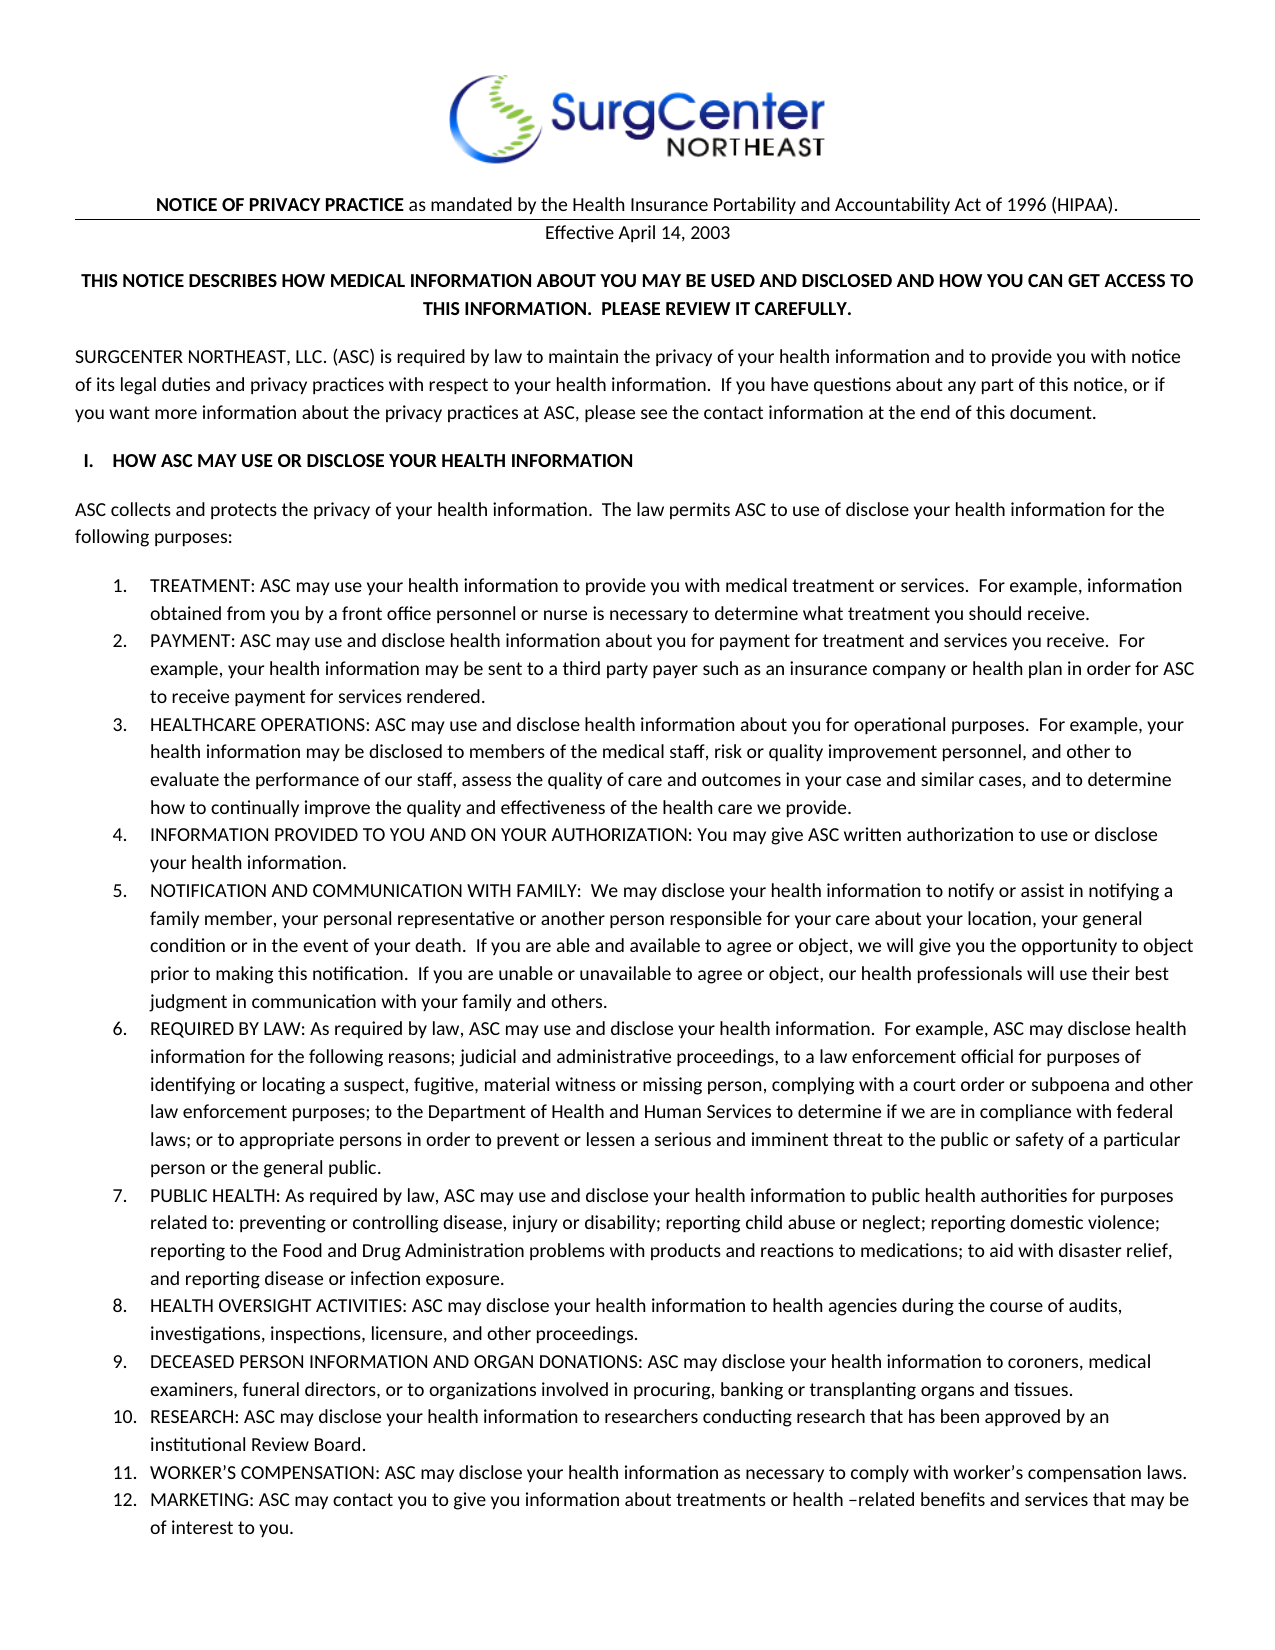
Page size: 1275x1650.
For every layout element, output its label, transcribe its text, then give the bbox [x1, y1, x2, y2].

list WORKER’S COMPENSATION: ASC may disclose your health information as necessary to comply with worker’s compensation laws. [112, 1460, 1200, 1484]
list NOTIFICATION AND COMMUNICATION WITH FAMILY: We may disclose your health information to notify or assist in notifying a family member, your personal representative or another person responsible for your care about your location, your general condition or in the event of your death. If you are able and available to agree or object, we will give you the opportunity to object prior to making this notification. If you are unable or unavailable to agree or object, our health professionals will use their best judgment in communication with your family and others. [112, 878, 1200, 1013]
text NOTICE OF PRIVACY PRACTICE as mandated by the Health Insurance Portability and Accountability Act of 1996 (HIPAA). [75, 193, 1200, 219]
list TREATMENT: ASC may use your health information to provide you with medical treatment or services. For example, information obtained from you by a front office personnel or nurse is necessary to determine what treatment you should receive. [112, 573, 1200, 625]
list PAYMENT: ASC may use and disclose health information about you for payment for treatment and services you receive. For example, your health information may be sent to a third party payer such as an insurance company or health plan in order for ASC to receive payment for services rendered. [112, 629, 1200, 708]
text ASC collects and protects the privacy of your health information. The law permits ASC to use of disclose your health information for the following purposes: [75, 497, 1200, 549]
picture [449, 75, 826, 165]
list HEALTH OVERSIGHT ACTIVITIES: ASC may disclose your health information to health agencies during the course of audits, investigations, inspections, licensure, and other proceedings. [112, 1294, 1200, 1346]
list REQUIRED BY LAW: As required by law, ASC may use and disclose your health information. For example, ASC may disclose health information for the following reasons; judicial and administrative proceedings, to a law enforcement official for purposes of identifying or locating a suspect, fugitive, material witness or missing person, complying with a court order or subpoena and other law enforcement purposes; to the Department of Health and Human Services to determine if we are in compliance with federal laws; or to appropriate persons in order to prevent or lessen a serious and imminent threat to the public or safety of a particular person or the general public. [112, 1017, 1200, 1179]
list RESEARCH: ASC may disclose your health information to researchers conducting research that has been approved by an institutional Review Board. [112, 1404, 1200, 1456]
text SURGCENTER NORTHEAST, LLC. (ASC) is required by law to maintain the privacy of your health information and to provide you with notice of its legal duties and privacy practices with respect to your health information. If you have questions about any part of this notice, or if you want more information about the privacy practices at ASC, please see the contact information at the end of this document. [75, 344, 1200, 424]
list HEALTHCARE OPERATIONS: ASC may use and disclose health information about you for operational purposes. For example, your health information may be disclosed to members of the medical staff, risk or quality improvement personnel, and other to evaluate the performance of our staff, assess the quality of care and outcomes in your case and similar cases, and to determine how to continually improve the quality and effectiveness of the health care we provide. [112, 712, 1200, 819]
text Effective April 14, 2003 [75, 220, 1200, 244]
list INFORMATION PROVIDED TO YOU AND ON YOUR AUTHORIZATION: You may give ASC written authorization to use or disclose your health information. [112, 823, 1200, 874]
list DECEASED PERSON INFORMATION AND ORGAN DONATIONS: ASC may disclose your health information to coroners, medical examiners, funeral directors, or to organizations involved in procuring, banking or transplanting organs and tissues. [112, 1349, 1200, 1401]
text THIS NOTICE DESCRIBES HOW MEDICAL INFORMATION ABOUT YOU MAY BE USED AND DISCLOSED AND HOW YOU CAN GET ACCESS TO THIS INFORMATION. PLEASE REVIEW IT CAREFULLY. [75, 268, 1200, 320]
list HOW ASC MAY USE OR DISCLOSE YOUR HEALTH INFORMATION [94, 448, 1200, 473]
list MARKETING: ASC may contact you to give you information about treatments or health –related benefits and services that may be of interest to you. [112, 1488, 1200, 1539]
list PUBLIC HEALTH: As required by law, ASC may use and disclose your health information to public health authorities for purposes related to: preventing or controlling disease, injury or disability; reporting child abuse or neglect; reporting domestic violence; reporting to the Food and Drug Administration problems with products and reactions to medications; to aid with disaster relief, and reporting disease or infection exposure. [112, 1183, 1200, 1290]
